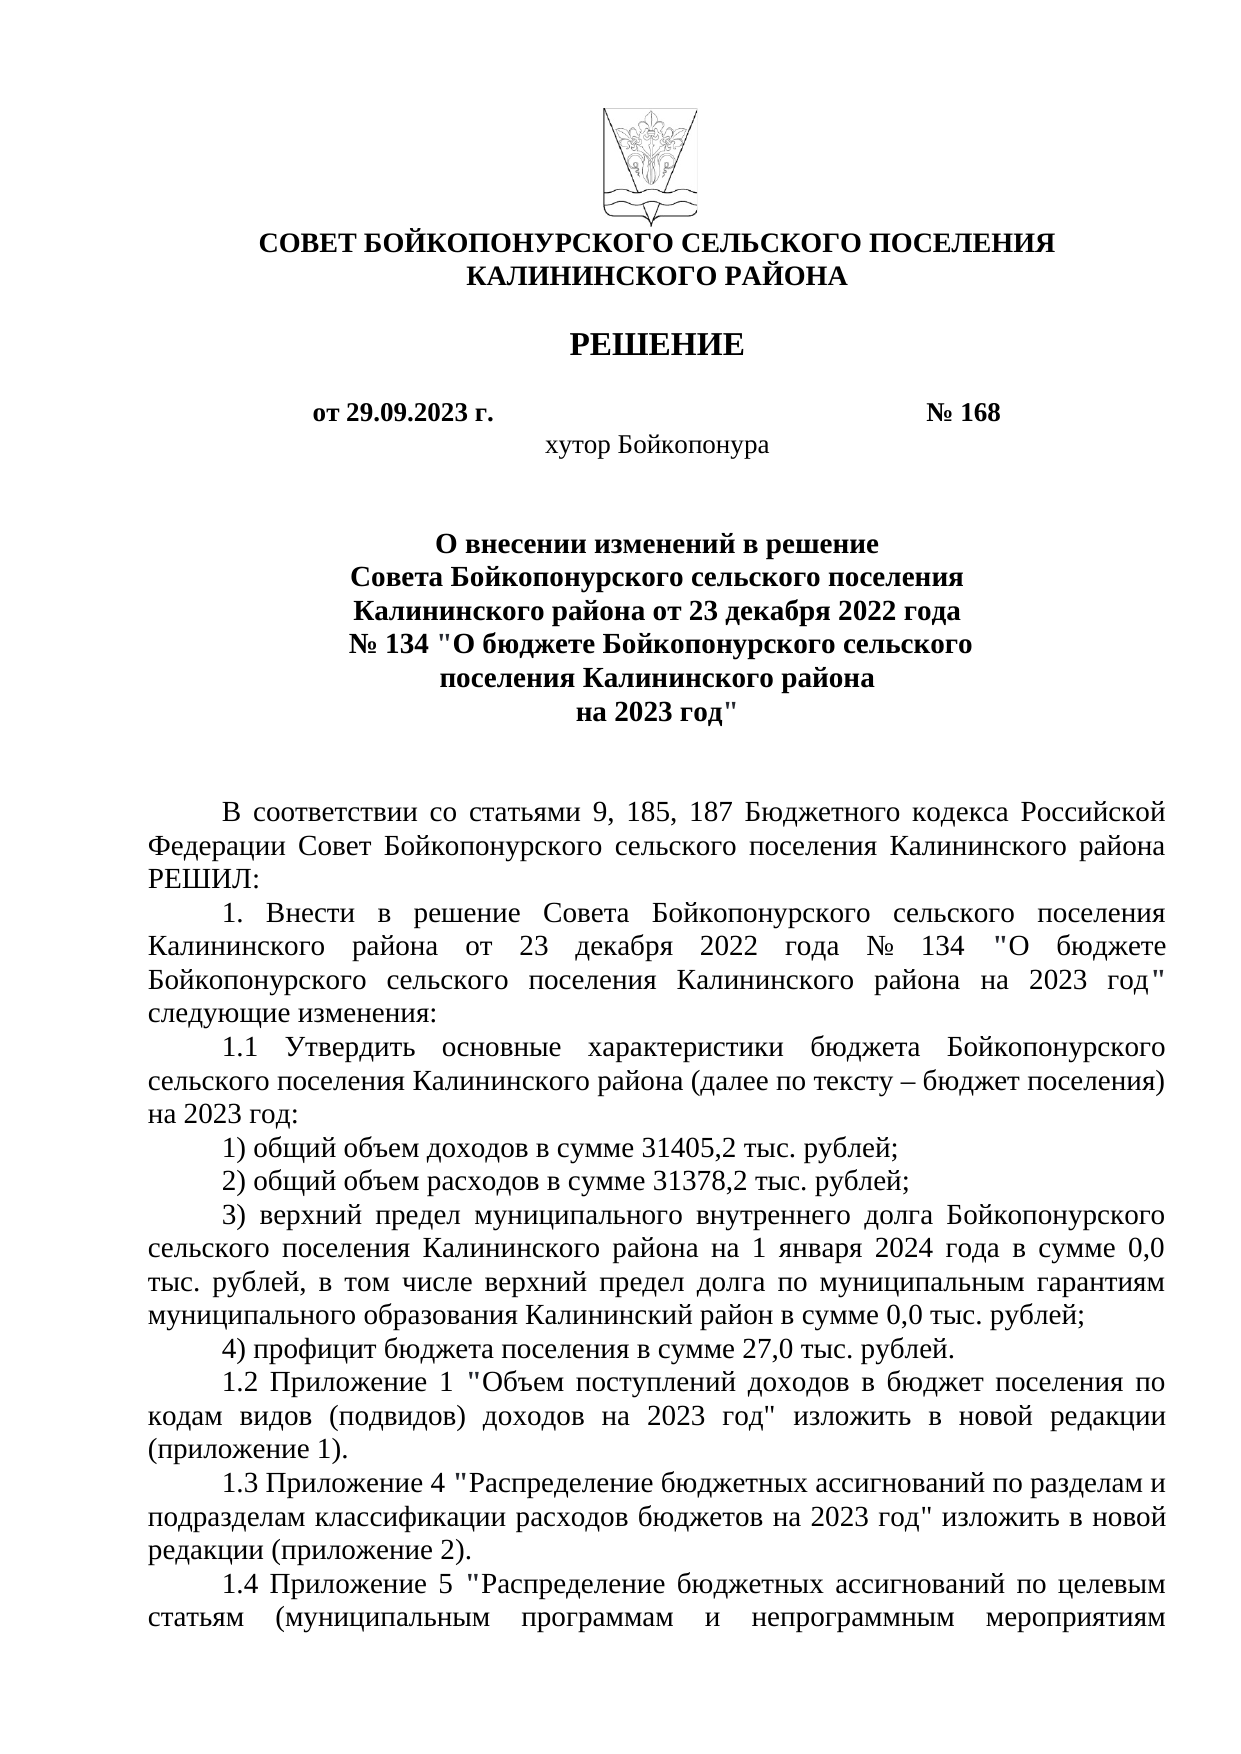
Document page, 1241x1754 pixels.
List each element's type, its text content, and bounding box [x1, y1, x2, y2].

text 3) верхний предел муниципального внутреннего долга Бойкопонурского сельского поселения Калининского района на 1 января 2024 года в сумме 0,0 тыс. рублей, в том числе верхний предел долга по муниципальным гарантиям муниципального образования Калининский район в сумме 0,0 тыс. рублей; [148, 1197, 1166, 1331]
title № 134 "О бюджете Бойкопонурского сельского [148, 627, 1166, 660]
text 2) общий объем расходов в сумме 31378,2 тыс. рублей; [148, 1163, 1166, 1197]
text КАЛИНИНСКОГО РАЙОНА [148, 259, 1166, 291]
title О внесении изменений в решение [148, 526, 1166, 559]
text 1.3 Приложение 4 "Распределение бюджетных ассигнований по разделам и подразделам классификации расходов бюджетов на 2023 год" изложить в новой редакции (приложение 2). [148, 1465, 1166, 1566]
text РЕШЕНИЕ [148, 325, 1166, 363]
title на 2023 год" [148, 694, 1166, 727]
text 4) профицит бюджета поселения в сумме 27,0 тыс. рублей. [148, 1331, 1166, 1364]
text 1.2 Приложение 1 "Объем поступлений доходов в бюджет поселения по кодам видов (подвидов) доходов на 2023 год" изложить в новой редакции (приложение 1). [148, 1364, 1166, 1465]
title 1.1 Утвердить основные характеристики бюджета Бойкопонурского сельского поселения Калининского района (далее по тексту – бюджет поселения) на 2023 год: [148, 1029, 1166, 1130]
text 1) общий объем доходов в сумме 31405,2 тыс. рублей; [148, 1130, 1166, 1163]
title поселения Калининского района [148, 660, 1166, 694]
title Совета Бойкопонурского сельского поселения [148, 559, 1166, 593]
title Калининского района от 23 декабря 2022 года [148, 593, 1166, 627]
text хутор Бойкопонура [148, 428, 1166, 459]
text от 29.09.2023 г. № 168 [148, 397, 1166, 428]
text СОВЕТ БОЙКОПОНУРСКОГО СЕЛЬСКОГО ПОСЕЛЕНИЯ [148, 226, 1166, 259]
title В соответствии со статьями 9, 185, 187 Бюджетного кодекса Российской Федерации Совет Бойкопонурского сельского поселения Калининского района РЕШИЛ: [148, 794, 1166, 895]
picture [603, 108, 698, 227]
text 1. Внести в решение Совета Бойкопонурского сельского поселения Калининского района от 23 декабря 2022 года № 134 "О бюджете Бойкопонурского сельского поселения Калининского района на 2023 год" следующие изменения: [148, 895, 1166, 1029]
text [148, 1566, 1166, 1633]
